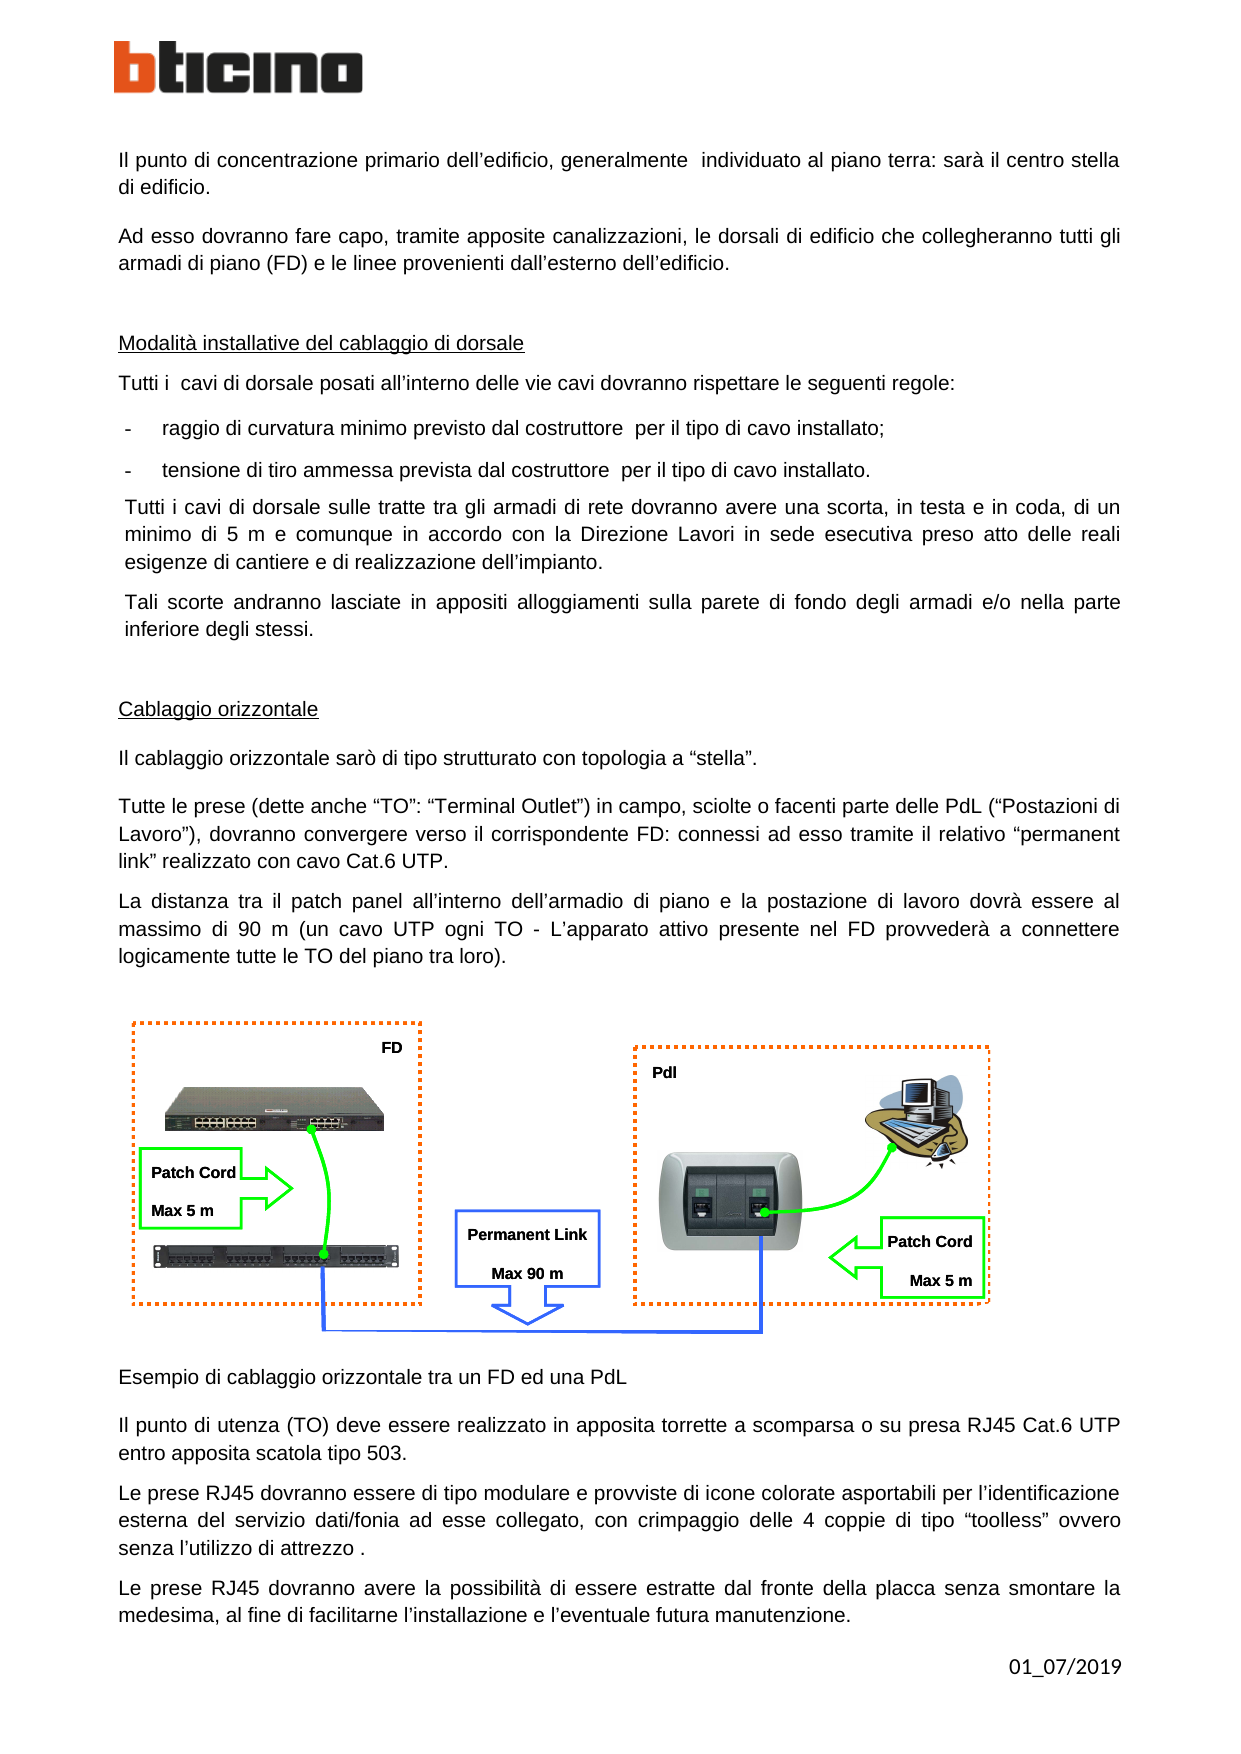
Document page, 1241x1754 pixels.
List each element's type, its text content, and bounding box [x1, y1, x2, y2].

list raggio di curvatura minimo previsto dal costruttore per il tipo di cavo installato; [124, 413, 1122, 440]
text Il punto di utenza (TO) deve essere realizzato in apposita torrette a scomparsa o su presa RJ45 Cat.6 UTP entro apposita scatola tipo 503. [118, 1413, 1122, 1464]
picture [112, 41, 363, 100]
list Il punto di concentrazione primario dell’edificio, generalmente individuato al piano terra: sarà il centro stella di edificio. [118, 148, 1122, 199]
text Tutti i cavi di dorsale sulle tratte tra gli armadi di rete dovranno avere una scorta, in testa e in coda, di un minimo di 5 m e comunque in accordo con la Direzione Lavori in sede esecutiva preso atto delle reali esigenze di cantiere e di realizzazione dell’impianto. [124, 495, 1122, 574]
text La distanza tra il patch panel all’interno dell’armadio di piano e la postazione di lavoro dovrà essere al massimo di 90 m (un cavo UTP ogni TO - L’apparato attivo presente nel FD provvederà a connettere logicamente tutte le TO del piano tra loro). [118, 889, 1122, 968]
text Tutte le prese (dette anche “TO”: “Terminal Outlet”) in campo, sciolte o facenti parte delle PdL (“Postazioni di Lavoro”), dovranno convergere verso il corrispondente FD: connessi ad esso tramite il relativo “permanent link” realizzato con cavo Cat.6 UTP. [118, 794, 1122, 873]
text Esempio di cablaggio orizzontale tra un FD ed una PdL [118, 1364, 1122, 1388]
text Ad esso dovranno fare capo, tramite apposite canalizzazioni, le dorsali di edificio che collegheranno tutti gli armadi di piano (FD) e le linee provenienti dall’esterno dell’edificio. [118, 223, 1122, 275]
text Le prese RJ45 dovranno essere di tipo modulare e provviste di icone colorate asportabili per l’identificazione esterna del servizio dati/fonia ad esse collegato, con crimpaggio delle 4 coppie di tipo “toolless” ovvero senza l’utilizzo di attrezzo . [118, 1480, 1122, 1559]
list tensione di tiro ammessa prevista dal costruttore per il tipo di cavo installato. [124, 455, 1122, 482]
text Il cablaggio orizzontale sarò di tipo strutturato con topologia a “stella”. [118, 746, 1122, 769]
text Modalità installative del cablaggio di dorsale [118, 331, 1122, 355]
text Cablaggio orizzontale [118, 697, 1122, 721]
text Tali scorte andranno lasciate in appositi alloggiamenti sulla parete di fondo degli armadi e/o nella parte inferiore degli stessi. [124, 590, 1122, 641]
text Tutti i cavi di dorsale posati all’interno delle vie cavi dovranno rispettare le seguenti regole: [118, 371, 1122, 395]
text Le prese RJ45 dovranno avere la possibilità di essere estratte dal fronte della placca senza smontare la medesima, al fine di facilitarne l’installazione e l’eventuale futura manutenzione. [118, 1575, 1122, 1627]
